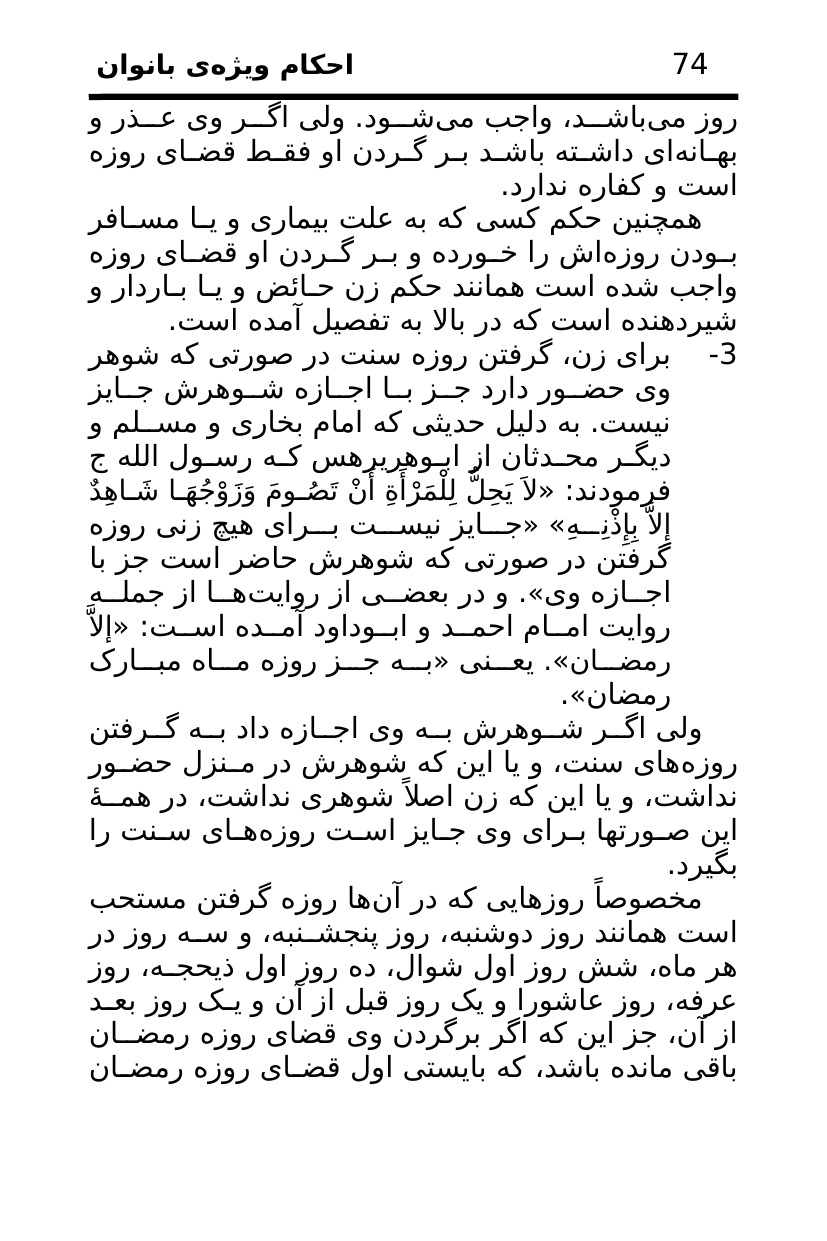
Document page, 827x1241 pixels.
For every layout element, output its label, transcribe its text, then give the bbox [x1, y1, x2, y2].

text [89, 100, 738, 202]
text ولی اگر شوهرش به وی اجازه داد به گرفتن روزه‌های سنت، و یا این که شوهرش در منزل حضور نداشت، و یا این که زن اصلاً شوهری نداشت، در همۀ این صورتها برای وی جایز است روزه‌های سنت را بگیرد. [89, 711, 738, 881]
list برای زن، گرفتن روزه سنت در صورتی که شوهر وی حضور دارد جز با اجازه شوهرش جایز نیست. به دلیل حدیثی که امام بخاری و مسلم و دیگر محدثان از ابوهریرهس که رسول الله ج فرمودند: «لاَ يَحِلُّ لِلْمَرْأَةِ أَنْ تَصُومَ وَزَوْجُهَا شَاهِدٌ إِلاَّ بِإِذْنِهِ» «جایز نیست برای هیچ زنی روزه گرفتن در صورتی که شوهرش حاضر است جز با اجازه وی». و در بعضی از روایت‌ها از جمله روایت امام احمد و ابوداود آمده است: «إلاَّ رمضان». یعنی «به جز روزه ماه مبارک رمضان». [89, 338, 708, 711]
text همچنین حکم کسی که به علت بیماری و یا مسافر بودن روزه‌اش را خورده و بر گردن او قضای روزه واجب شده است همانند حکم زن حائض و یا باردار و شیردهنده است که در بالا به تفصیل آمده است. [89, 202, 738, 338]
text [89, 881, 738, 1085]
